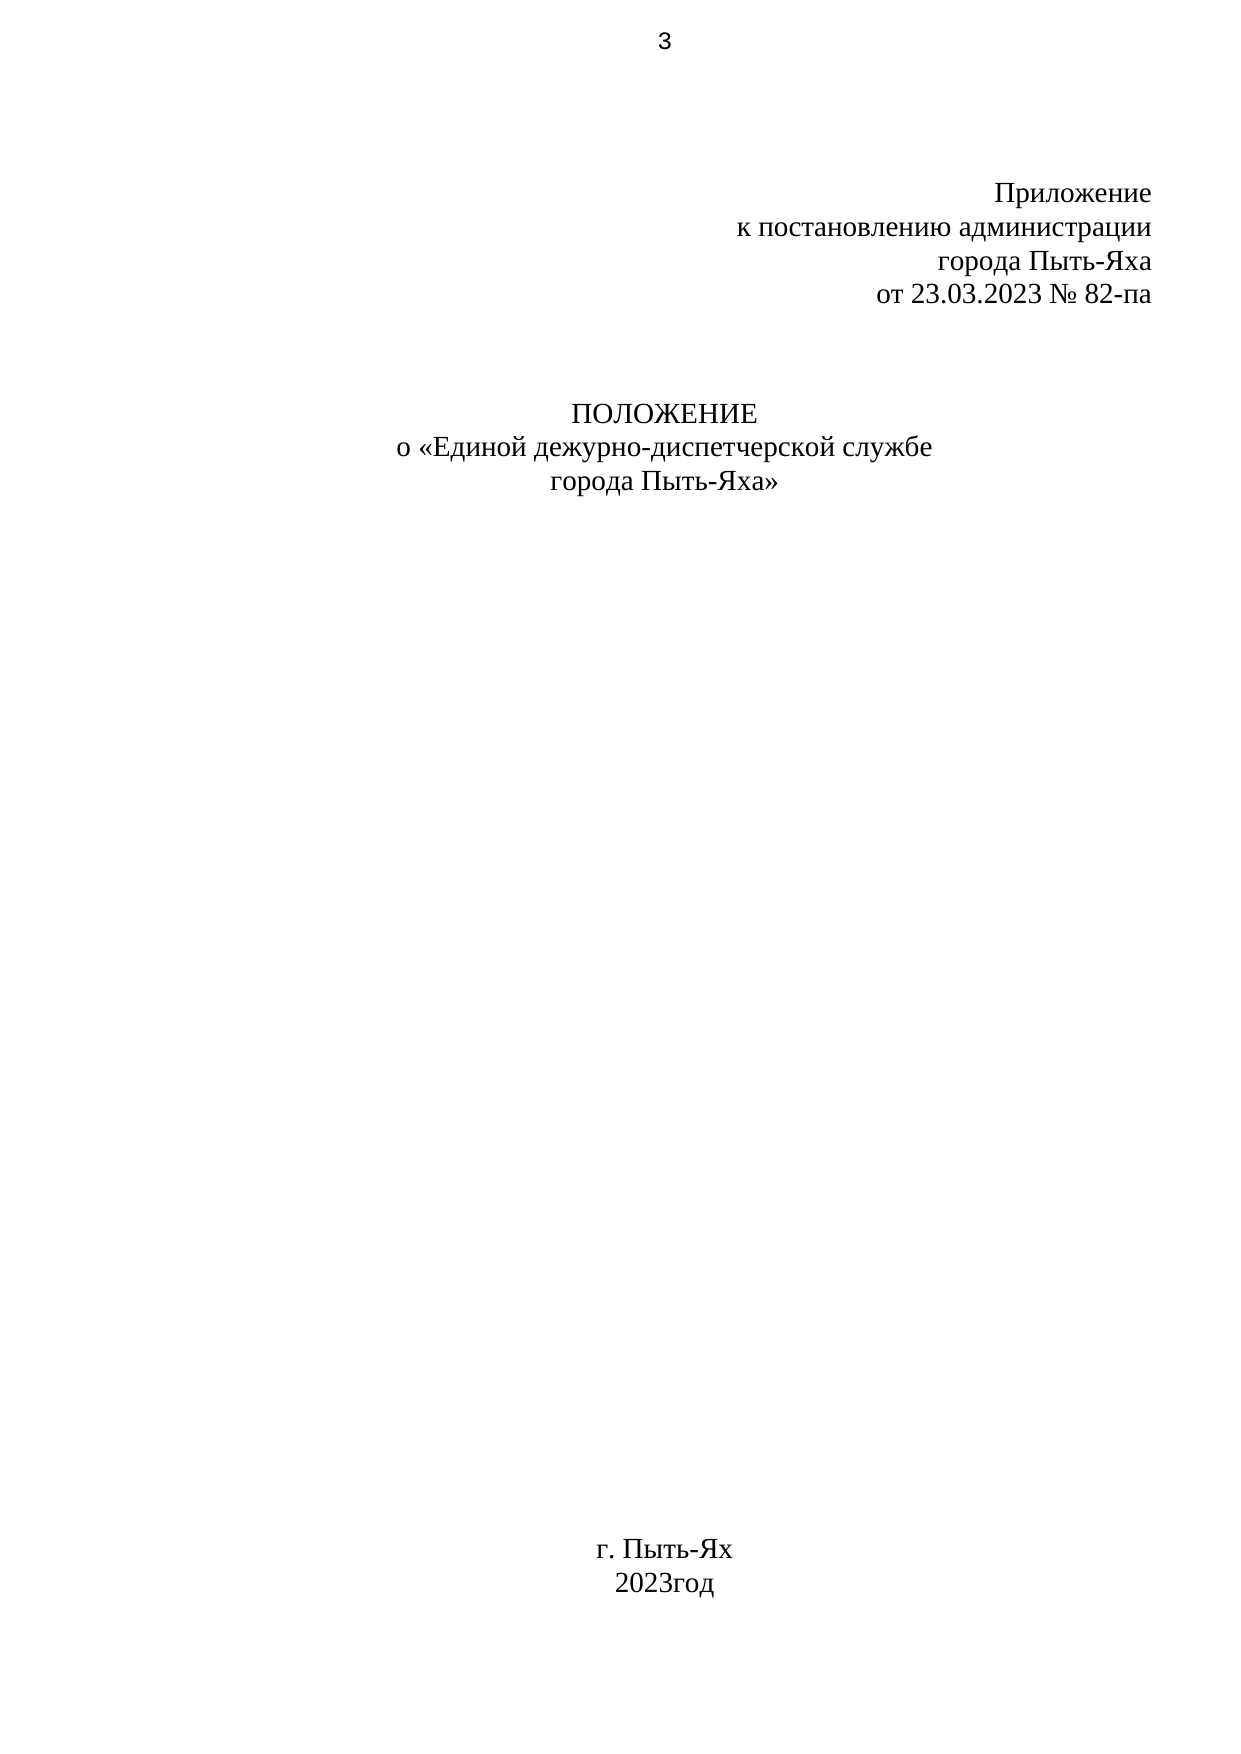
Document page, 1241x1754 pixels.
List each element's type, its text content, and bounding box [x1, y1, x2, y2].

text города Пыть-Яха» [177, 463, 1152, 497]
text ПОЛОЖЕНИЕ [177, 396, 1152, 429]
text к постановлению администрации [177, 209, 1152, 243]
text Приложение [177, 176, 1152, 209]
text 2023год [177, 1565, 1152, 1599]
text г. Пыть-Ях [177, 1532, 1152, 1565]
text города Пыть-Яха [177, 243, 1152, 276]
text от 23.03.2023 № 82-па [177, 276, 1152, 310]
text о «Единой дежурно-диспетчерской службе [177, 429, 1152, 463]
